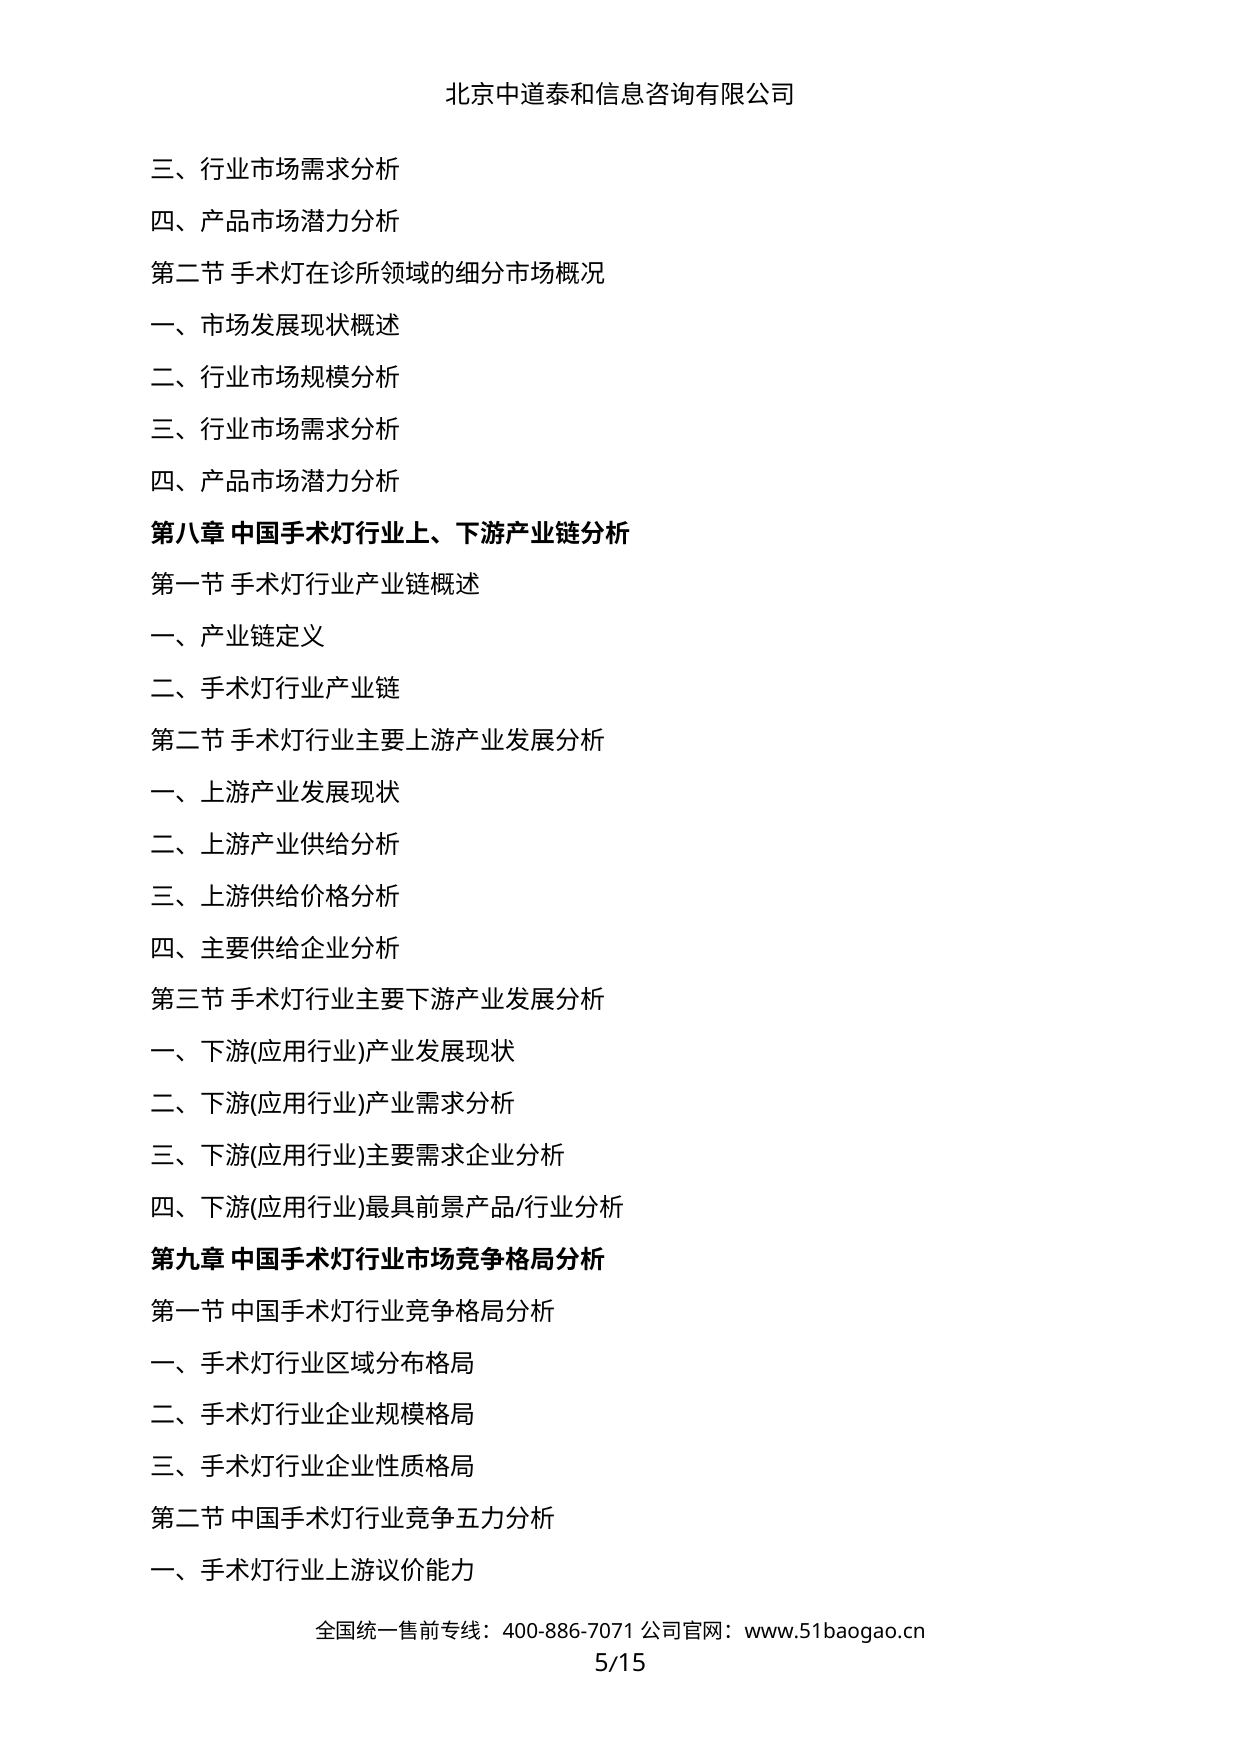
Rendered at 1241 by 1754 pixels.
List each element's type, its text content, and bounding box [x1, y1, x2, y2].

text 第八章 中国手术灯行业上、下游产业链分析 [150, 513, 1090, 549]
text 二、手术灯行业企业规模格局 [150, 1395, 1090, 1431]
text 一、下游(应用行业)产业发展现状 [150, 1032, 1090, 1068]
text 三、行业市场需求分析 [150, 150, 1090, 186]
text 一、手术灯行业区域分布格局 [150, 1343, 1090, 1379]
text 四、产品市场潜力分析 [150, 461, 1090, 497]
text 第一节 手术灯行业产业链概述 [150, 565, 1090, 601]
text 二、手术灯行业产业链 [150, 669, 1090, 705]
text 一、上游产业发展现状 [150, 772, 1090, 809]
text 四、产品市场潜力分析 [150, 202, 1090, 238]
text 第一节 中国手术灯行业竞争格局分析 [150, 1291, 1090, 1327]
text 四、主要供给企业分析 [150, 928, 1090, 964]
text 二、下游(应用行业)产业需求分析 [150, 1084, 1090, 1120]
text 一、手术灯行业上游议价能力 [150, 1551, 1090, 1587]
text 第九章 中国手术灯行业市场竞争格局分析 [150, 1239, 1090, 1276]
text 第三节 手术灯行业主要下游产业发展分析 [150, 980, 1090, 1016]
text 三、行业市场需求分析 [150, 409, 1090, 446]
text 二、行业市场规模分析 [150, 357, 1090, 394]
text 三、手术灯行业企业性质格局 [150, 1447, 1090, 1483]
text 四、下游(应用行业)最具前景产品/行业分析 [150, 1187, 1090, 1224]
text 三、下游(应用行业)主要需求企业分析 [150, 1136, 1090, 1172]
text 第二节 手术灯在诊所领域的细分市场概况 [150, 254, 1090, 290]
text 一、产业链定义 [150, 617, 1090, 653]
text 第二节 手术灯行业主要上游产业发展分析 [150, 721, 1090, 757]
text 一、市场发展现状概述 [150, 306, 1090, 342]
text 二、上游产业供给分析 [150, 824, 1090, 861]
text 三、上游供给价格分析 [150, 876, 1090, 912]
text 第二节 中国手术灯行业竞争五力分析 [150, 1499, 1090, 1535]
